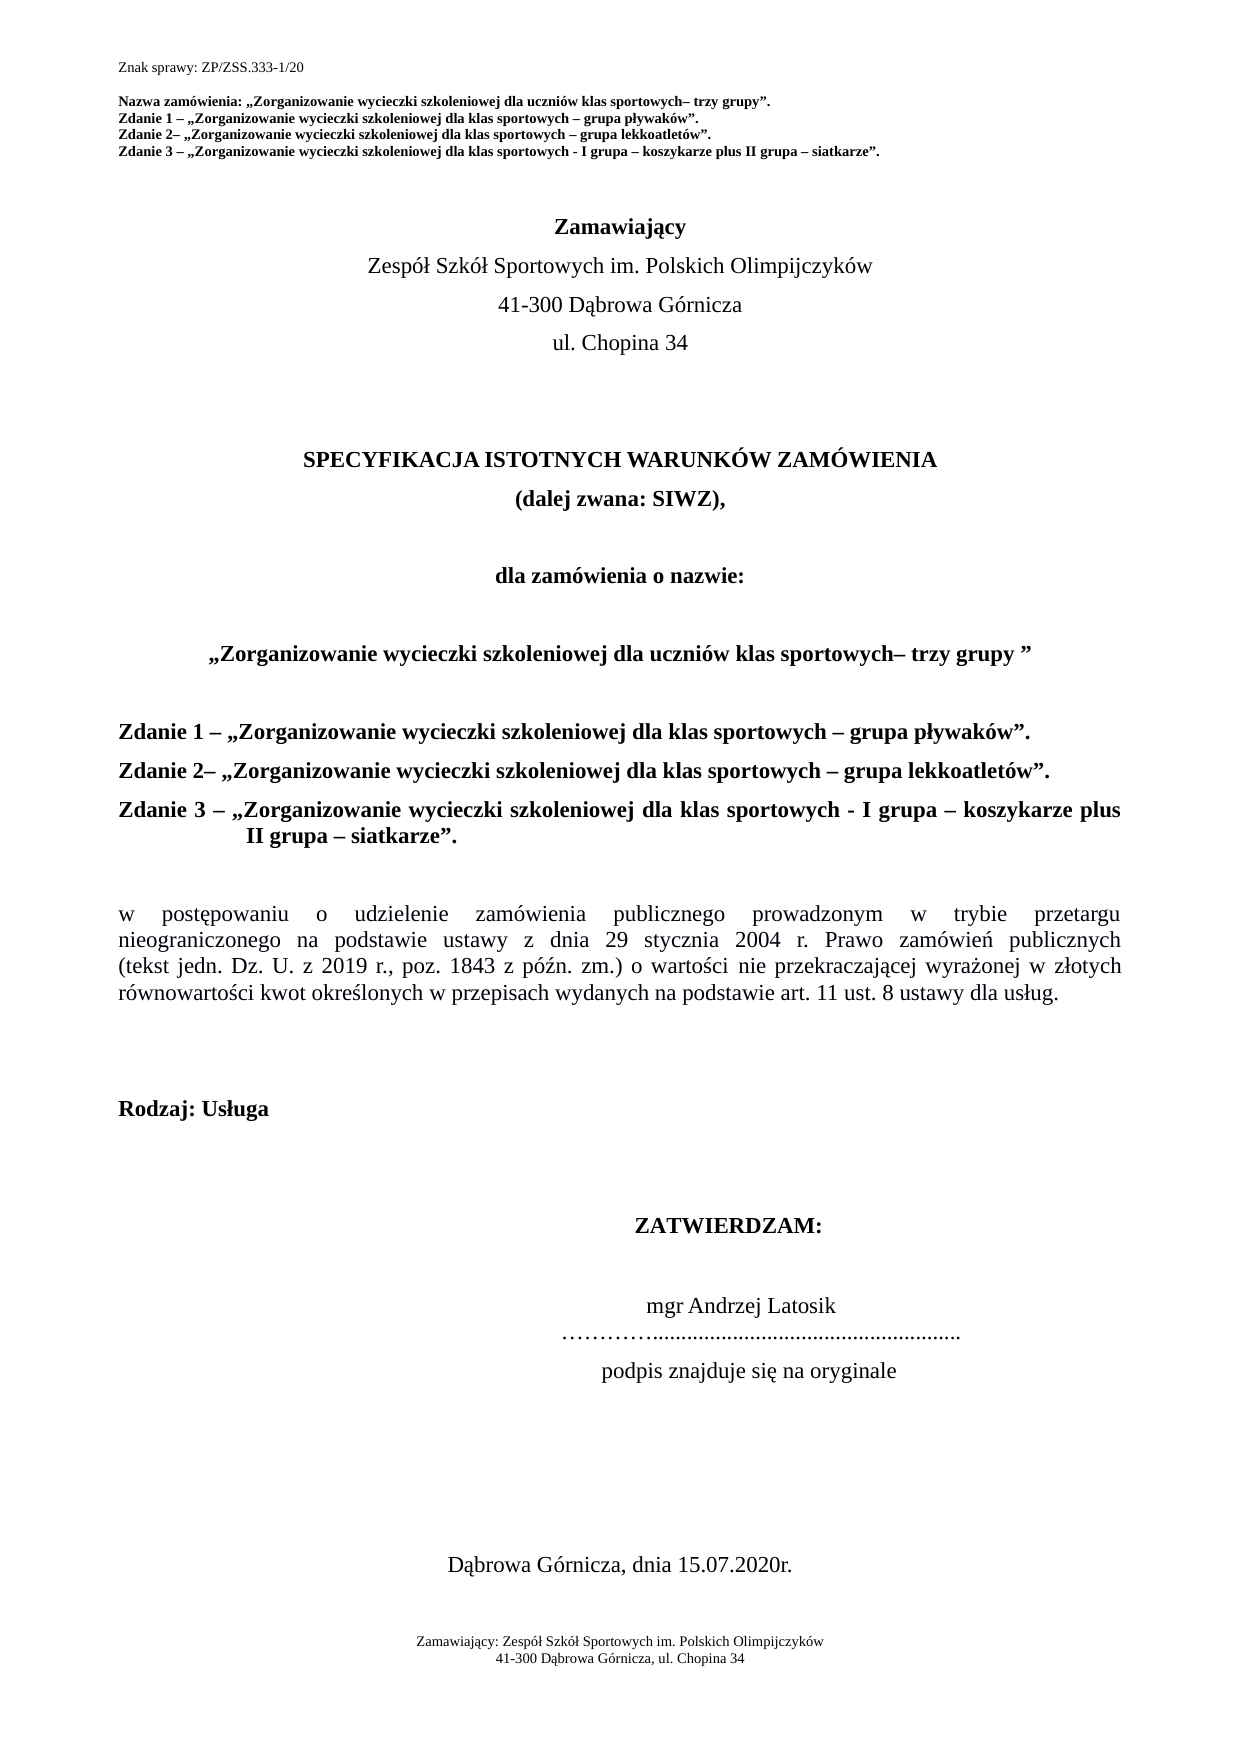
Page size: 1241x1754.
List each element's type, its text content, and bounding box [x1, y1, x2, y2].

text Zamawiający [118, 213, 1122, 239]
text w postępowaniu o udzielenie zamówienia publicznego prowadzonym w trybie przetargu nieograniczonego na podstawie ustawy z dnia 29 stycznia 2004 r. Prawo zamówień publicznych (tekst jedn. Dz. U. z 2019 r., poz. 1843 z późn. zm.) o wartości nie przekraczającej wyrażonej w złotych równowartości kwot określonych w przepisach wydanych na podstawie art. 11 ust. 8 ustawy dla usług. [118, 900, 1122, 1005]
list Dąbrowa Górnicza, dnia 15.07.2020r. [118, 1552, 1122, 1578]
text 41-300 Dąbrowa Górnicza [118, 291, 1122, 317]
text Zespół Szkół Sportowych im. Polskich Olimpijczyków [118, 252, 1122, 278]
text Rodzaj: Usługa [118, 1095, 1122, 1122]
text Zdanie 3 – „Zorganizowanie wycieczki szkoleniowej dla klas sportowych - I grupa – koszykarze plus II grupa – siatkarze”. [118, 796, 1122, 848]
text Zdanie 2– „Zorganizowanie wycieczki szkoleniowej dla klas sportowych – grupa lekkoatletów”. [118, 757, 1122, 783]
text podpis znajduje się na oryginale [413, 1357, 1122, 1384]
text „Zorganizowanie wycieczki szkoleniowej dla uczniów klas sportowych– trzy grupy ” [118, 640, 1122, 667]
text ul. Chopina 34 [118, 329, 1122, 356]
text Zdanie 1 – „Zorganizowanie wycieczki szkoleniowej dla klas sportowych – grupa pływaków”. [118, 718, 1122, 744]
text ZATWIERDZAM: [561, 1212, 1122, 1238]
text SPECYFIKACJA ISTOTNYCH WARUNKÓW ZAMÓWIENIA [118, 446, 1122, 472]
text mgr Andrzej Latosik …………...................................................... [561, 1292, 1122, 1345]
text dla zamówienia o nazwie: [118, 563, 1122, 589]
text (dalej zwana: SIWZ), [118, 485, 1122, 511]
